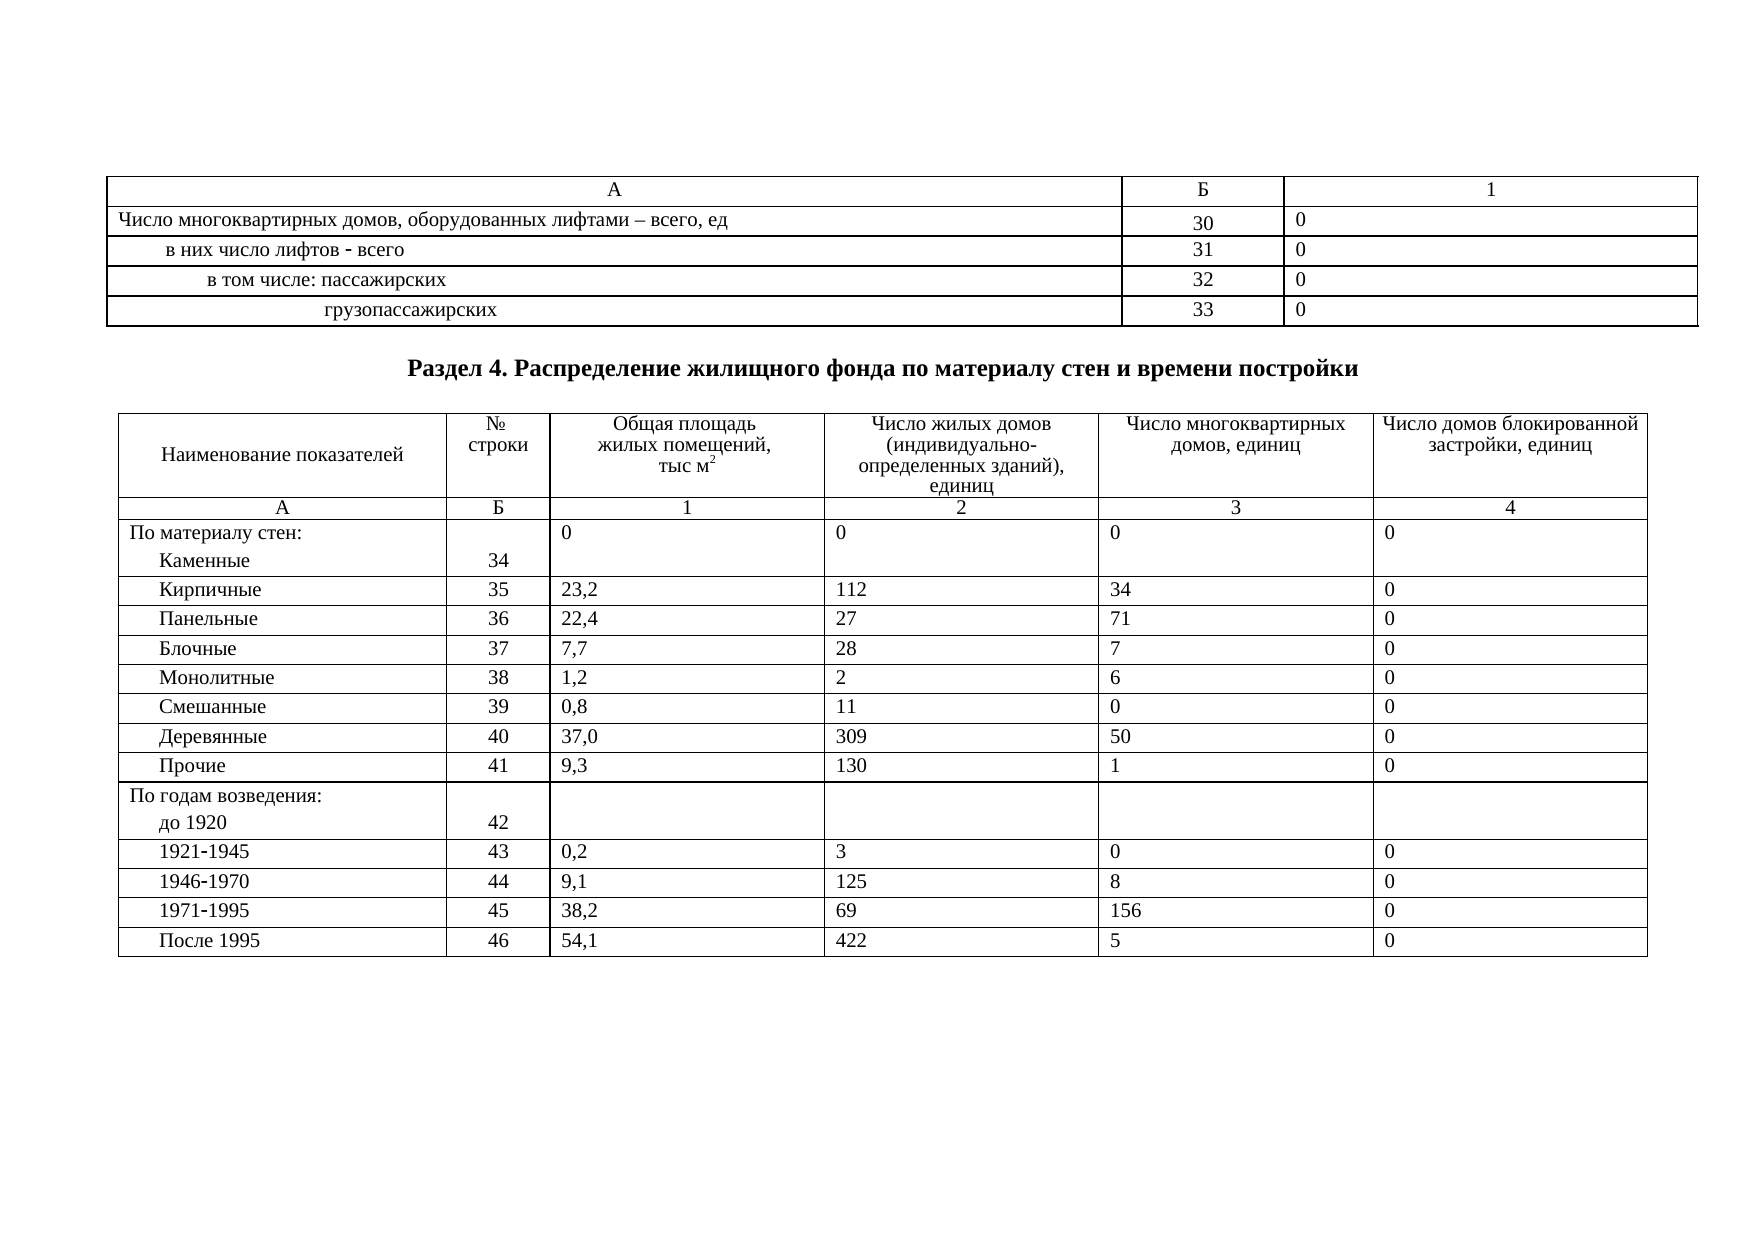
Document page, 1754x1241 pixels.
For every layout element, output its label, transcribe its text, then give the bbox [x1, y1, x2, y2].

table_cell 0 [1374, 840, 1647, 868]
table_cell 37 [447, 636, 549, 664]
table_cell 3 [1099, 498, 1373, 519]
table_cell 7,7 [551, 636, 824, 664]
table_cell в них число лифтов всего [108, 237, 1121, 265]
table_cell 46 [447, 928, 549, 956]
table_cell [1099, 783, 1373, 838]
table_header Б [1123, 177, 1283, 206]
table_cell 0,2 [551, 840, 824, 868]
table_cell 0 [825, 520, 1098, 576]
table_cell 0 [1285, 267, 1697, 295]
table_header Наименование показателей [119, 414, 446, 497]
table_cell 9,1 [551, 869, 824, 897]
table_cell 54,1 [551, 928, 824, 956]
table_cell 4 [1374, 498, 1647, 519]
table_cell 36 [447, 606, 549, 634]
table_cell По материалу стен: Каменные [119, 520, 446, 576]
table_cell 422 [825, 928, 1098, 956]
table_cell 0 [1285, 297, 1697, 325]
table_cell 71 [1099, 606, 1373, 634]
table_cell 125 [825, 869, 1098, 897]
table_cell 0 [1374, 724, 1647, 752]
table_cell 112 [825, 577, 1098, 605]
table_cell А [119, 498, 446, 519]
table_cell 8 [1099, 869, 1373, 897]
table_cell 34 [1099, 577, 1373, 605]
table_cell 2 [825, 665, 1098, 693]
table_cell в том числе: пассажирских [108, 267, 1121, 295]
table_cell 2 [825, 498, 1098, 519]
table_cell [551, 783, 824, 838]
table_cell 1 [551, 498, 824, 519]
table_cell Б [447, 498, 549, 519]
table_cell 0 [1374, 694, 1647, 723]
table_cell 19461970 [119, 869, 446, 897]
table_header Число многоквартирных домов, единиц [1099, 414, 1373, 497]
table_cell 9,3 [551, 753, 824, 781]
table_cell 19711995 [119, 898, 446, 927]
table_cell 0 [1285, 207, 1697, 235]
table_cell 22,4 [551, 606, 824, 634]
table_cell 0 [1285, 237, 1697, 265]
table_cell 0 [1374, 665, 1647, 693]
table_cell 50 [1099, 724, 1373, 752]
table_cell По годам возведения: до 1920 [119, 783, 446, 838]
table_cell После 1995 [119, 928, 446, 956]
table_cell 43 [447, 840, 549, 868]
table_header № строки [447, 414, 549, 497]
table_cell 38,2 [551, 898, 824, 927]
table_cell 1 [1099, 753, 1373, 781]
table_cell 45 [447, 898, 549, 927]
table_cell 0 [551, 520, 824, 576]
table_cell 44 [447, 869, 549, 897]
table_cell [825, 783, 1098, 838]
table_cell Монолитные [119, 665, 446, 693]
table_cell 27 [825, 606, 1098, 634]
table_cell 0,8 [551, 694, 824, 723]
table_cell 5 [1099, 928, 1373, 956]
table_cell 37,0 [551, 724, 824, 752]
text Раздел 4. Распределение жилищного фонда по материалу стен и времени постройки [118, 353, 1648, 382]
table_cell 42 [447, 783, 549, 838]
table_cell 0 [1374, 869, 1647, 897]
table_cell 3 [825, 840, 1098, 868]
table_cell 38 [447, 665, 549, 693]
table_cell Блочные [119, 636, 446, 664]
table_cell Кирпичные [119, 577, 446, 605]
table_cell 40 [447, 724, 549, 752]
table_cell 130 [825, 753, 1098, 781]
table_cell 0 [1099, 520, 1373, 576]
table_cell Панельные [119, 606, 446, 634]
table_cell 7 [1099, 636, 1373, 664]
table_cell 23,2 [551, 577, 824, 605]
table_header 1 [1285, 177, 1697, 206]
table_cell 19211945 [119, 840, 446, 868]
table_cell 34 [447, 520, 549, 576]
table_cell 0 [1374, 520, 1647, 576]
table_header А [108, 177, 1121, 206]
table_cell 0 [1099, 694, 1373, 723]
table_cell Число многоквартирных домов, оборудованных лифтами – всего, ед [108, 207, 1121, 235]
table_header Общая площадь жилых помещений, тыс м2 [551, 414, 824, 497]
table_cell 0 [1374, 753, 1647, 781]
table_cell 309 [825, 724, 1098, 752]
table_header Число домов блокированной застройки, единиц [1374, 414, 1647, 497]
table_cell 39 [447, 694, 549, 723]
table_cell 0 [1374, 577, 1647, 605]
table_cell 35 [447, 577, 549, 605]
table_cell 11 [825, 694, 1098, 723]
table_cell 0 [1099, 840, 1373, 868]
table_cell [1374, 783, 1647, 838]
table_cell Прочие [119, 753, 446, 781]
table_cell 69 [825, 898, 1098, 927]
table_cell 33 [1123, 297, 1283, 325]
table_cell 28 [825, 636, 1098, 664]
table_cell грузопассажирских [108, 297, 1121, 325]
table_cell 0 [1374, 606, 1647, 634]
table_cell 32 [1123, 267, 1283, 295]
table_cell Смешанные [119, 694, 446, 723]
table_cell 1,2 [551, 665, 824, 693]
table_cell 0 [1374, 636, 1647, 664]
table_cell 30 [1123, 207, 1283, 235]
table_cell 6 [1099, 665, 1373, 693]
table_cell Деревянные [119, 724, 446, 752]
table_cell 41 [447, 753, 549, 781]
table_cell 156 [1099, 898, 1373, 927]
table_cell 0 [1374, 898, 1647, 927]
table_cell 31 [1123, 237, 1283, 265]
table_cell 0 [1374, 928, 1647, 956]
table_header Число жилых домов (индивидуально-определенных зданий), единиц [825, 414, 1098, 497]
